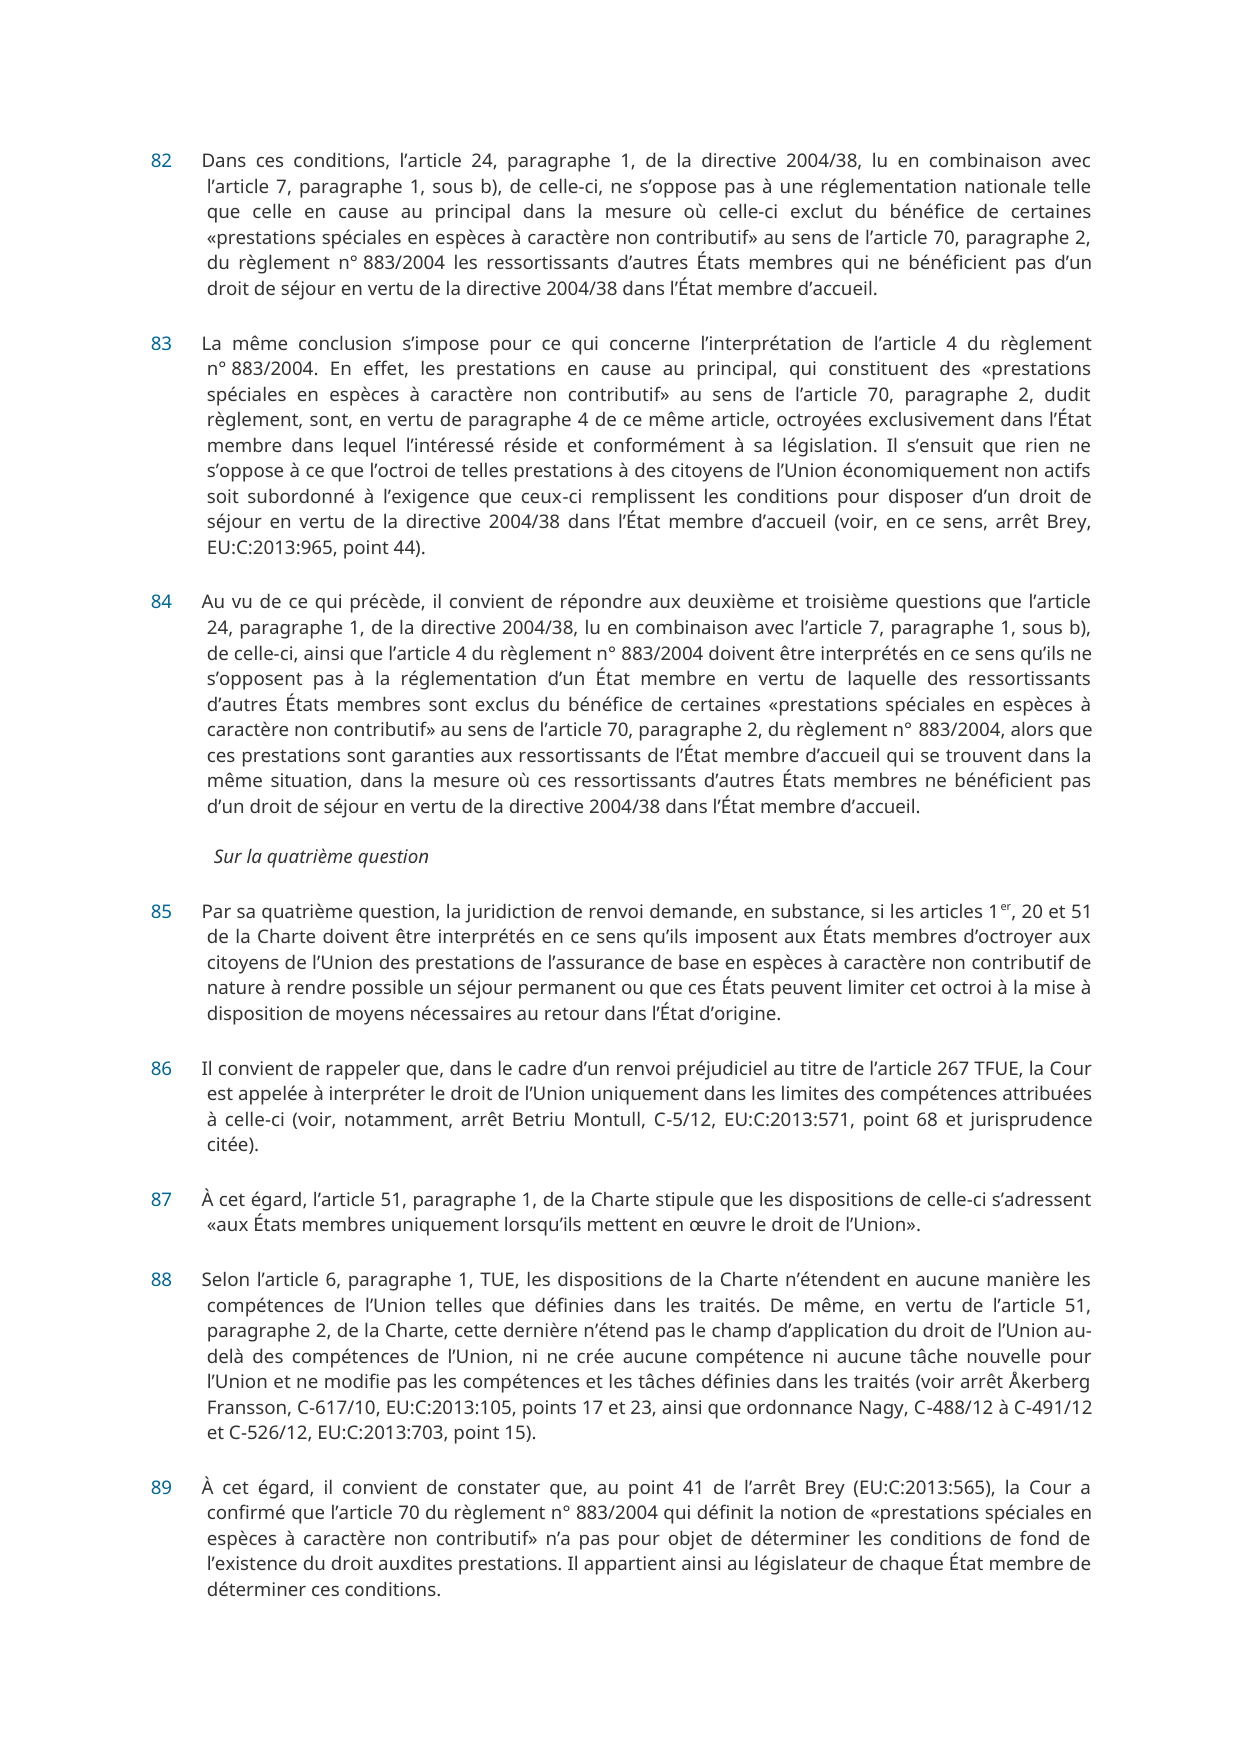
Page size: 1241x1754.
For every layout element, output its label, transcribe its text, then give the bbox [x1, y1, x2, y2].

text 82 Dans ces conditions, l’article 24, paragraphe 1, de la directive 2004/38, lu en combinaison avec l’article 7, paragraphe 1, sous b), de celle-ci, ne s’oppose pas à une réglementation nationale telle que celle en cause au principal dans la mesure où celle-ci exclut du bénéfice de certaines «prestations spéciales en espèces à caractère non contributif» au sens de l’article 70, paragraphe 2, du règlement n° 883/2004 les ressortissants d’autres États membres qui ne bénéficient pas d’un droit de séjour en vertu de la directive 2004/38 dans l’État membre d’accueil. [151, 148, 1093, 301]
text 84 Au vu de ce qui précède, il convient de répondre aux deuxième et troisième questions que l’article 24, paragraphe 1, de la directive 2004/38, lu en combinaison avec l’article 7, paragraphe 1, sous b), de celle-ci, ainsi que l’article 4 du règlement n° 883/2004 doivent être interprétés en ce sens qu’ils ne s’opposent pas à la réglementation d’un État membre en vertu de laquelle des ressortissants d’autres États membres sont exclus du bénéfice de certaines «prestations spéciales en espèces à caractère non contributif» au sens de l’article 70, paragraphe 2, du règlement n° 883/2004, alors que ces prestations sont garanties aux ressortissants de l’État membre d’accueil qui se trouvent dans la même situation, dans la mesure où ces ressortissants d’autres États membres ne bénéficient pas d’un droit de séjour en vertu de la directive 2004/38 dans l’État membre d’accueil. [151, 589, 1093, 818]
text Sur la quatrième question [207, 843, 1093, 869]
text 83 La même conclusion s’impose pour ce qui concerne l’interprétation de l’article 4 du règlement n° 883/2004. En effet, les prestations en cause au principal, qui constituent des «prestations spéciales en espèces à caractère non contributif» au sens de l’article 70, paragraphe 2, dudit règlement, sont, en vertu de paragraphe 4 de ce même article, octroyées exclusivement dans l’État membre dans lequel l’intéressé réside et conformément à sa législation. Il s’ensuit que rien ne s’oppose à ce que l’octroi de telles prestations à des citoyens de l’Union économiquement non actifs soit subordonné à l’exigence que ceux-ci remplissent les conditions pour disposer d’un droit de séjour en vertu de la directive 2004/38 dans l’État membre d’accueil (voir, en ce sens, arrêt Brey, EU:C:2013:965, point 44). [151, 330, 1093, 559]
text 86 Il convient de rappeler que, dans le cadre d’un renvoi préjudiciel au titre de l’article 267 TFUE, la Cour est appelée à interpréter le droit de l’Union uniquement dans les limites des compétences attribuées à celle-ci (voir, notamment, arrêt Betriu Montull, C-5/12, EU:C:2013:571, point 68 et jurisprudence citée). [151, 1055, 1093, 1157]
text 87 À cet égard, l’article 51, paragraphe 1, de la Charte stipule que les dispositions de celle-ci s’adressent «aux États membres uniquement lorsqu’ils mettent en œuvre le droit de l’Union». [151, 1186, 1093, 1237]
text 89 À cet égard, il convient de constater que, au point 41 de l’arrêt Brey (EU:C:2013:565), la Cour a confirmé que l’article 70 du règlement n° 883/2004 qui définit la notion de «prestations spéciales en espèces à caractère non contributif» n’a pas pour objet de déterminer les conditions de fond de l’existence du droit auxdites prestations. Il appartient ainsi au législateur de chaque État membre de déterminer ces conditions. [151, 1474, 1093, 1602]
text 85 Par sa quatrième question, la juridiction de renvoi demande, en substance, si les articles 1er, 20 et 51 de la Charte doivent être interprétés en ce sens qu’ils imposent aux États membres d’octroyer aux citoyens de l’Union des prestations de l’assurance de base en espèces à caractère non contributif de nature à rendre possible un séjour permanent ou que ces États peuvent limiter cet octroi à la mise à disposition de moyens nécessaires au retour dans l’État d’origine. [151, 898, 1093, 1026]
text 88 Selon l’article 6, paragraphe 1, TUE, les dispositions de la Charte n’étendent en aucune manière les compétences de l’Union telles que définies dans les traités. De même, en vertu de l’article 51, paragraphe 2, de la Charte, cette dernière n’étend pas le champ d’application du droit de l’Union au-delà des compétences de l’Union, ni ne crée aucune compétence ni aucune tâche nouvelle pour l’Union et ne modifie pas les compétences et les tâches définies dans les traités (voir arrêt Åkerberg Fransson, C-617/10, EU:C:2013:105, points 17 et 23, ainsi que ordonnance Nagy, C-488/12 à C-491/12 et C-526/12, EU:C:2013:703, point 15). [151, 1266, 1093, 1445]
